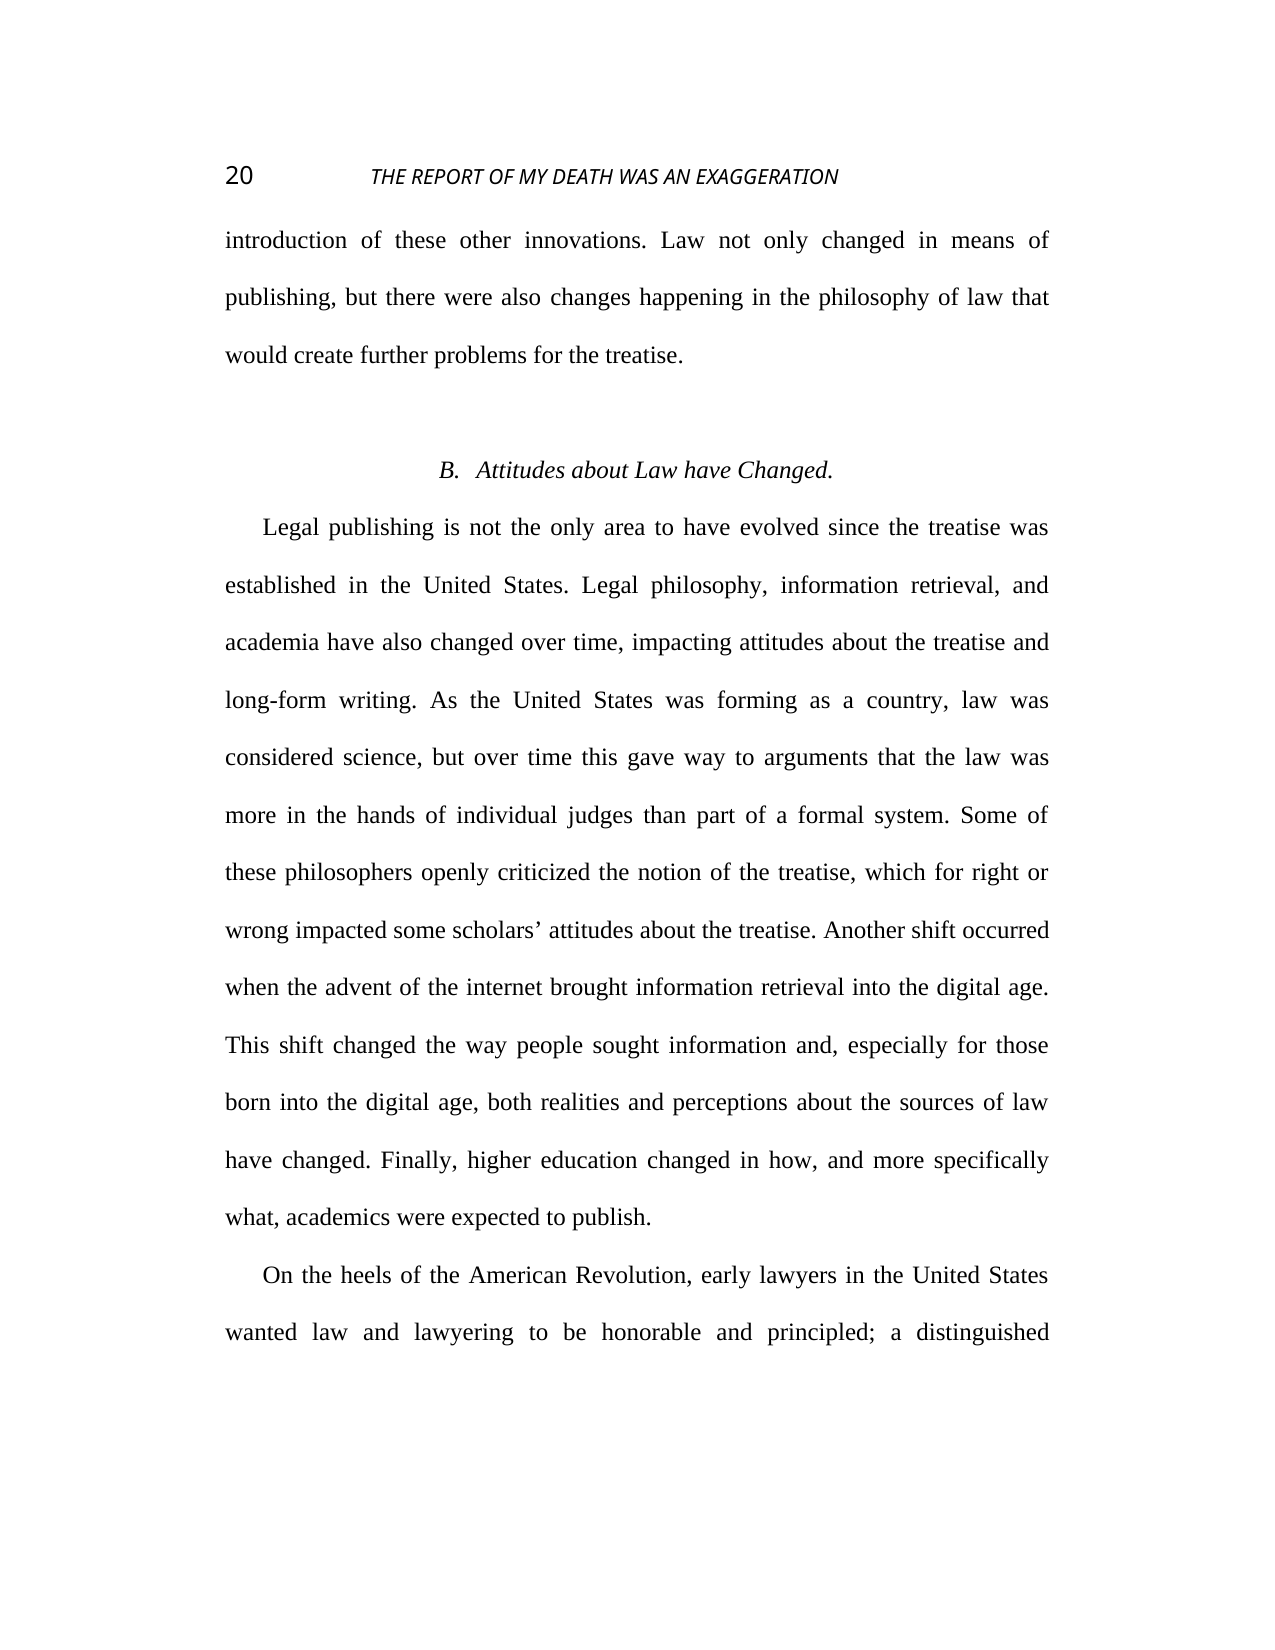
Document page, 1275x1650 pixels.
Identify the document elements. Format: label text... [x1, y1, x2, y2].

subtitle Attitudes about Law have Changed. [225, 455, 1050, 484]
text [225, 1260, 1050, 1346]
text Legal publishing is not the only area to have evolved since the treatise was established in the United States. Legal philosophy, information retrieval, and academia have also changed over time, impacting attitudes about the treatise and long-form writing. As the United States was forming as a country, law was considered science, but over time this gave way to arguments that the law was more in the hands of individual judges than part of a formal system. Some of these philosophers openly criticized the notion of the treatise, which for right or wrong impacted some scholars’ attitudes about the treatise. Another shift occurred when the advent of the internet brought information retrieval into the digital age. This shift changed the way people sought information and, especially for those born into the digital age, both realities and perceptions about the sources of law have changed. Finally, higher education changed in how, and more specifically what, academics were expected to publish. [225, 512, 1050, 1231]
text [225, 225, 1050, 369]
